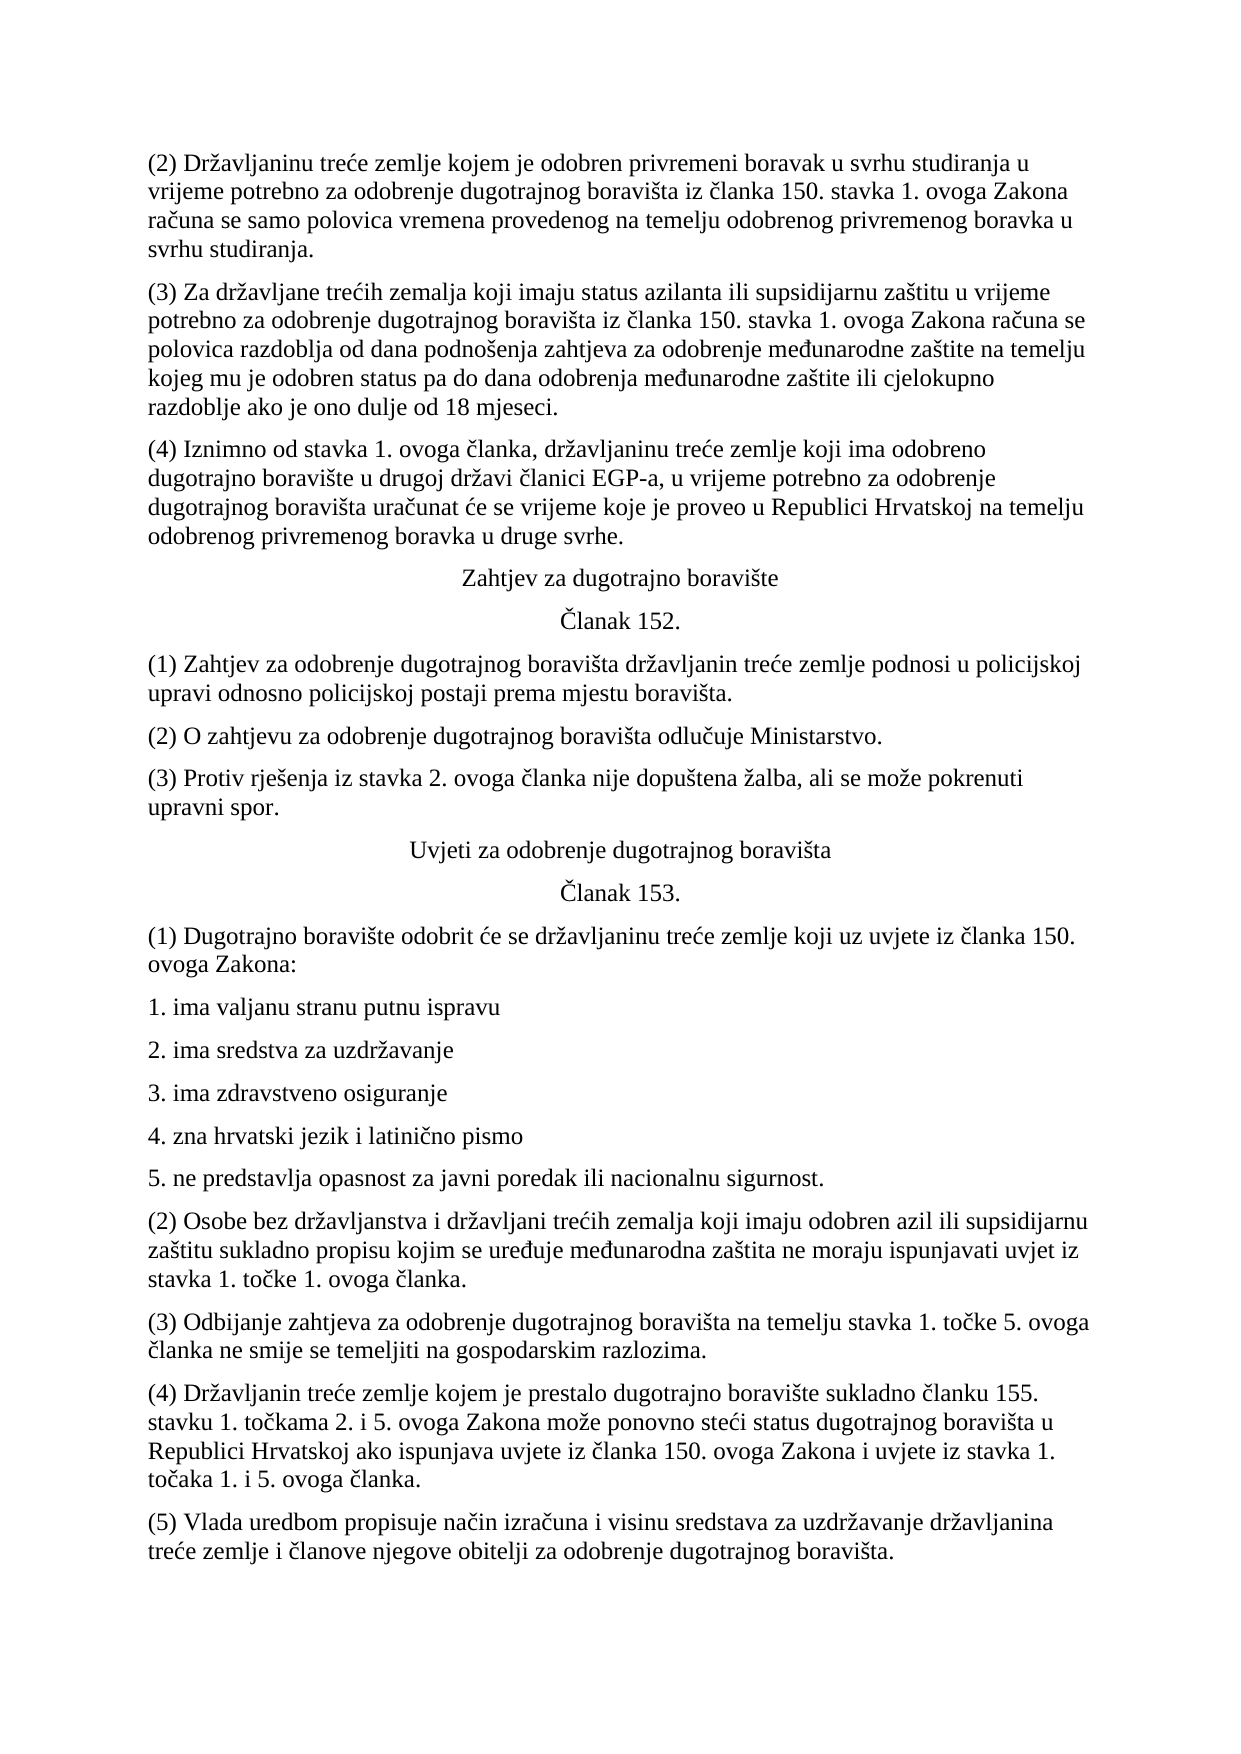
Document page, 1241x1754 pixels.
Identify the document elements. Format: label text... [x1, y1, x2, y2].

text 3. ima zdravstveno osiguranje [148, 1078, 1093, 1107]
text Članak 153. [148, 878, 1093, 907]
text (2) Osobe bez državljanstva i državljani trećih zemalja koji imaju odobren azil ili supsidijarnu zaštitu sukladno propisu kojim se uređuje međunarodna zaštita ne moraju ispunjavati uvjet iz stavka 1. točke 1. ovoga članka. [148, 1206, 1093, 1293]
text (3) Protiv rješenja iz stavka 2. ovoga članka nije dopuštena žalba, ali se može pokrenuti upravni spor. [148, 763, 1093, 821]
text 4. zna hrvatski jezik i latinično pismo [148, 1121, 1093, 1149]
text Članak 152. [148, 606, 1093, 635]
text Zahtjev za dugotrajno boravište [148, 563, 1093, 592]
text 2. ima sredstva za uzdržavanje [148, 1035, 1093, 1064]
text (5) Vlada uredbom propisuje način izračuna i visinu sredstava za uzdržavanje državljanina treće zemlje i članove njegove obitelji za odobrenje dugotrajnog boravišta. [148, 1507, 1093, 1565]
text (3) Za državljane trećih zemalja koji imaju status azilanta ili supsidijarnu zaštitu u vrijeme potrebno za odobrenje dugotrajnog boravišta iz članka 150. stavka 1. ovoga Zakona računa se polovica razdoblja od dana podnošenja zahtjeva za odobrenje međunarodne zaštite na temelju kojeg mu je odobren status pa do dana odobrenja međunarodne zaštite ili cjelokupno razdoblje ako je ono dulje od 18 mjeseci. [148, 277, 1093, 420]
text (1) Zahtjev za odobrenje dugotrajnog boravišta državljanin treće zemlje podnosi u policijskoj upravi odnosno policijskoj postaji prema mjestu boravišta. [148, 649, 1093, 707]
text 5. ne predstavlja opasnost za javni poredak ili nacionalnu sigurnost. [148, 1163, 1093, 1192]
text (1) Dugotrajno boravište odobrit će se državljaninu treće zemlje koji uz uvjete iz članka 150. ovoga Zakona: [148, 921, 1093, 978]
text Uvjeti za odobrenje dugotrajnog boravišta [148, 835, 1093, 864]
text (2) Državljaninu treće zemlje kojem je odobren privremeni boravak u svrhu studiranja u vrijeme potrebno za odobrenje dugotrajnog boravišta iz članka 150. stavka 1. ovoga Zakona računa se samo polovica vremena provedenog na temelju odobrenog privremenog boravka u svrhu studiranja. [148, 148, 1093, 263]
text (4) Iznimno od stavka 1. ovoga članka, državljaninu treće zemlje koji ima odobreno dugotrajno boravište u drugoj državi članici EGP-a, u vrijeme potrebno za odobrenje dugotrajnog boravišta uračunat će se vrijeme koje je proveo u Republici Hrvatskoj na temelju odobrenog privremenog boravka u druge svrhe. [148, 434, 1093, 549]
text (4) Državljanin treće zemlje kojem je prestalo dugotrajno boravište sukladno članku 155. stavku 1. točkama 2. i 5. ovoga Zakona može ponovno steći status dugotrajnog boravišta u Republici Hrvatskoj ako ispunjava uvjete iz članka 150. ovoga Zakona i uvjete iz stavka 1. točaka 1. i 5. ovoga članka. [148, 1378, 1093, 1493]
text 1. ima valjanu stranu putnu ispravu [148, 992, 1093, 1021]
text (2) O zahtjevu za odobrenje dugotrajnog boravišta odlučuje Ministarstvo. [148, 721, 1093, 749]
text (3) Odbijanje zahtjeva za odobrenje dugotrajnog boravišta na temelju stavka 1. točke 5. ovoga članka ne smije se temeljiti na gospodarskim razlozima. [148, 1307, 1093, 1364]
